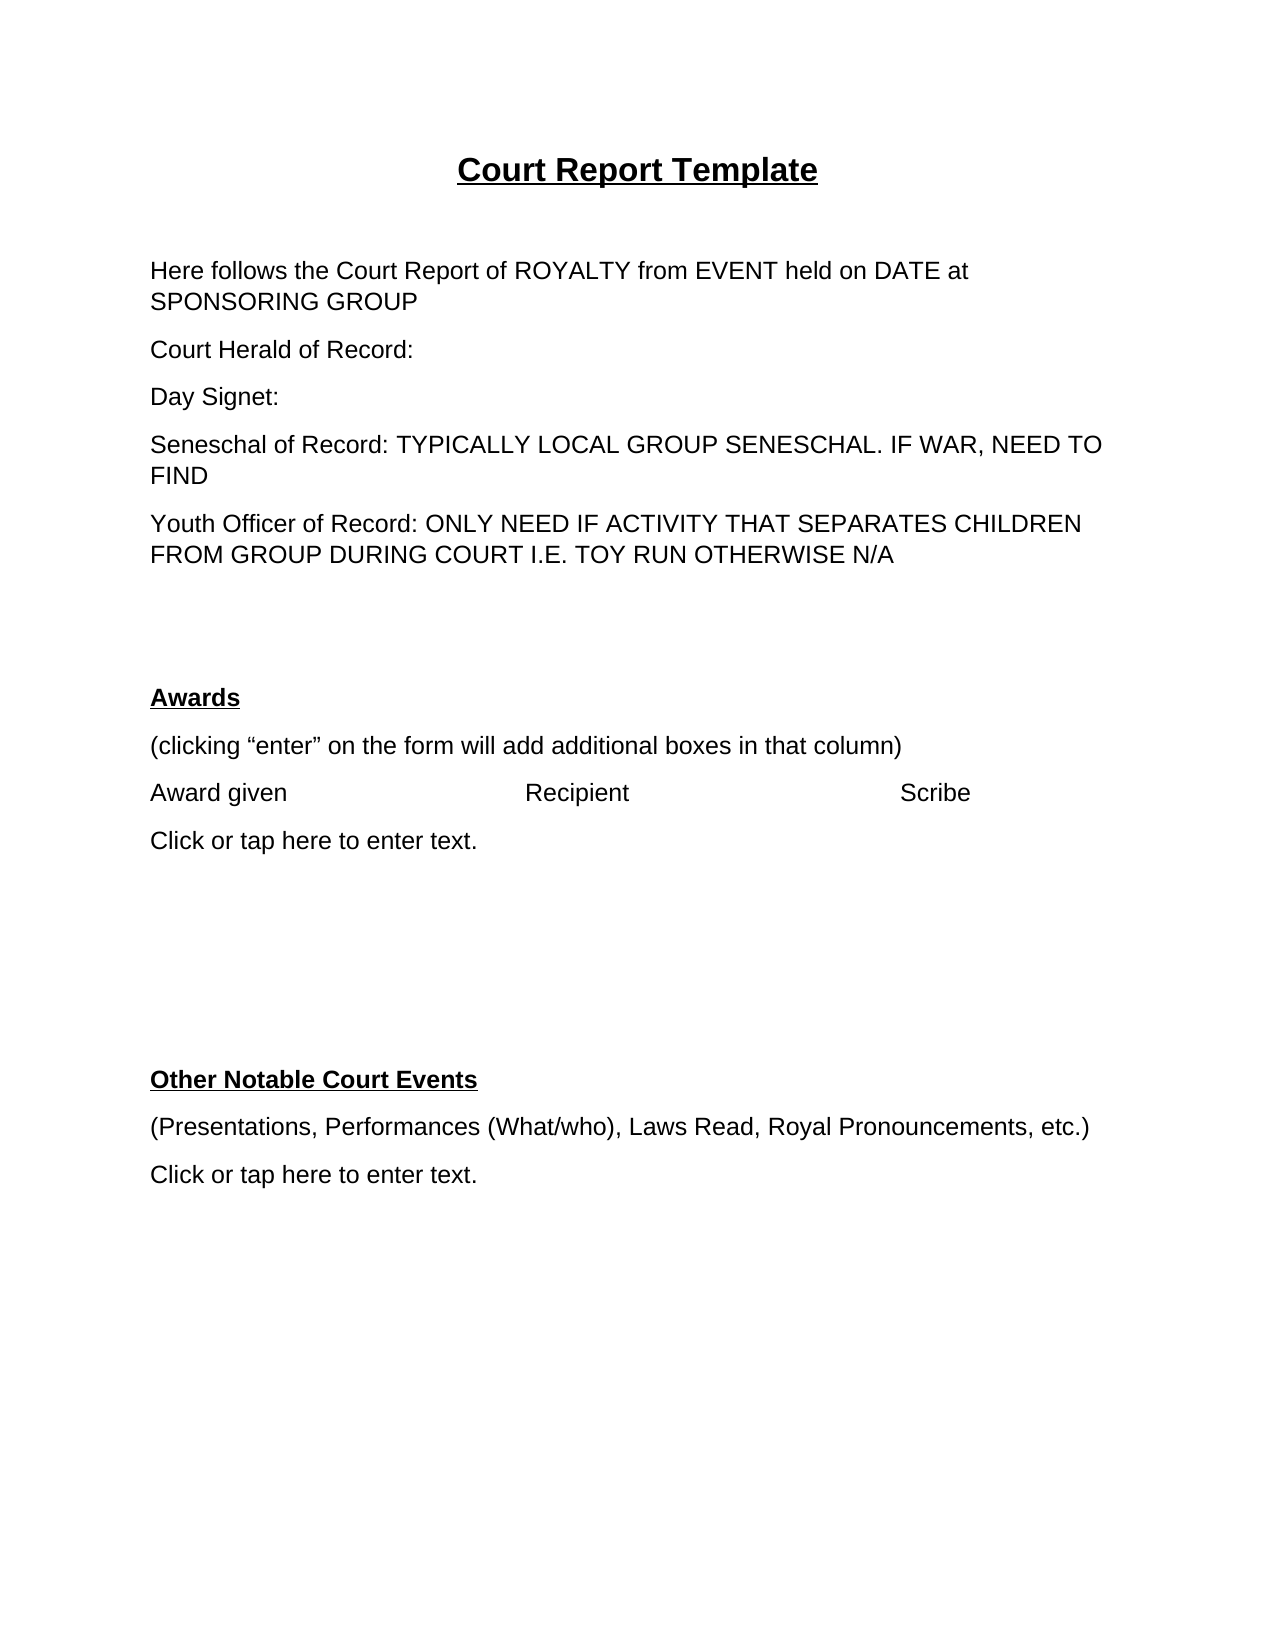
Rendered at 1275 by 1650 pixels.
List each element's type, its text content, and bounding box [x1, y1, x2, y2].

text Award given Recipient Scribe [150, 778, 1125, 807]
text Awards [150, 683, 1125, 712]
text Court Report Template [150, 150, 1125, 188]
text Seneschal of Record: TYPICALLY LOCAL GROUP SENESCHAL. IF WAR, NEED TO FIND [150, 430, 1125, 490]
text Youth Officer of Record: ONLY NEED IF ACTIVITY THAT SEPARATES CHILDREN FROM GROUP DURING COURT I.E. TOY RUN OTHERWISE N/A [150, 509, 1125, 568]
text Day Signet: [150, 382, 1125, 411]
text Court Herald of Record: [150, 334, 1125, 363]
text Here follows the Court Report of ROYALTY from EVENT held on DATE at SPONSORING GROUP [150, 256, 1125, 316]
text (clicking “enter” on the form will add additional boxes in that column) [150, 731, 1125, 759]
text Other Notable Court Events [150, 1064, 1125, 1093]
text (Presentations, Performances (What/who), Laws Read, Royal Pronouncements, etc.) [150, 1112, 1125, 1141]
